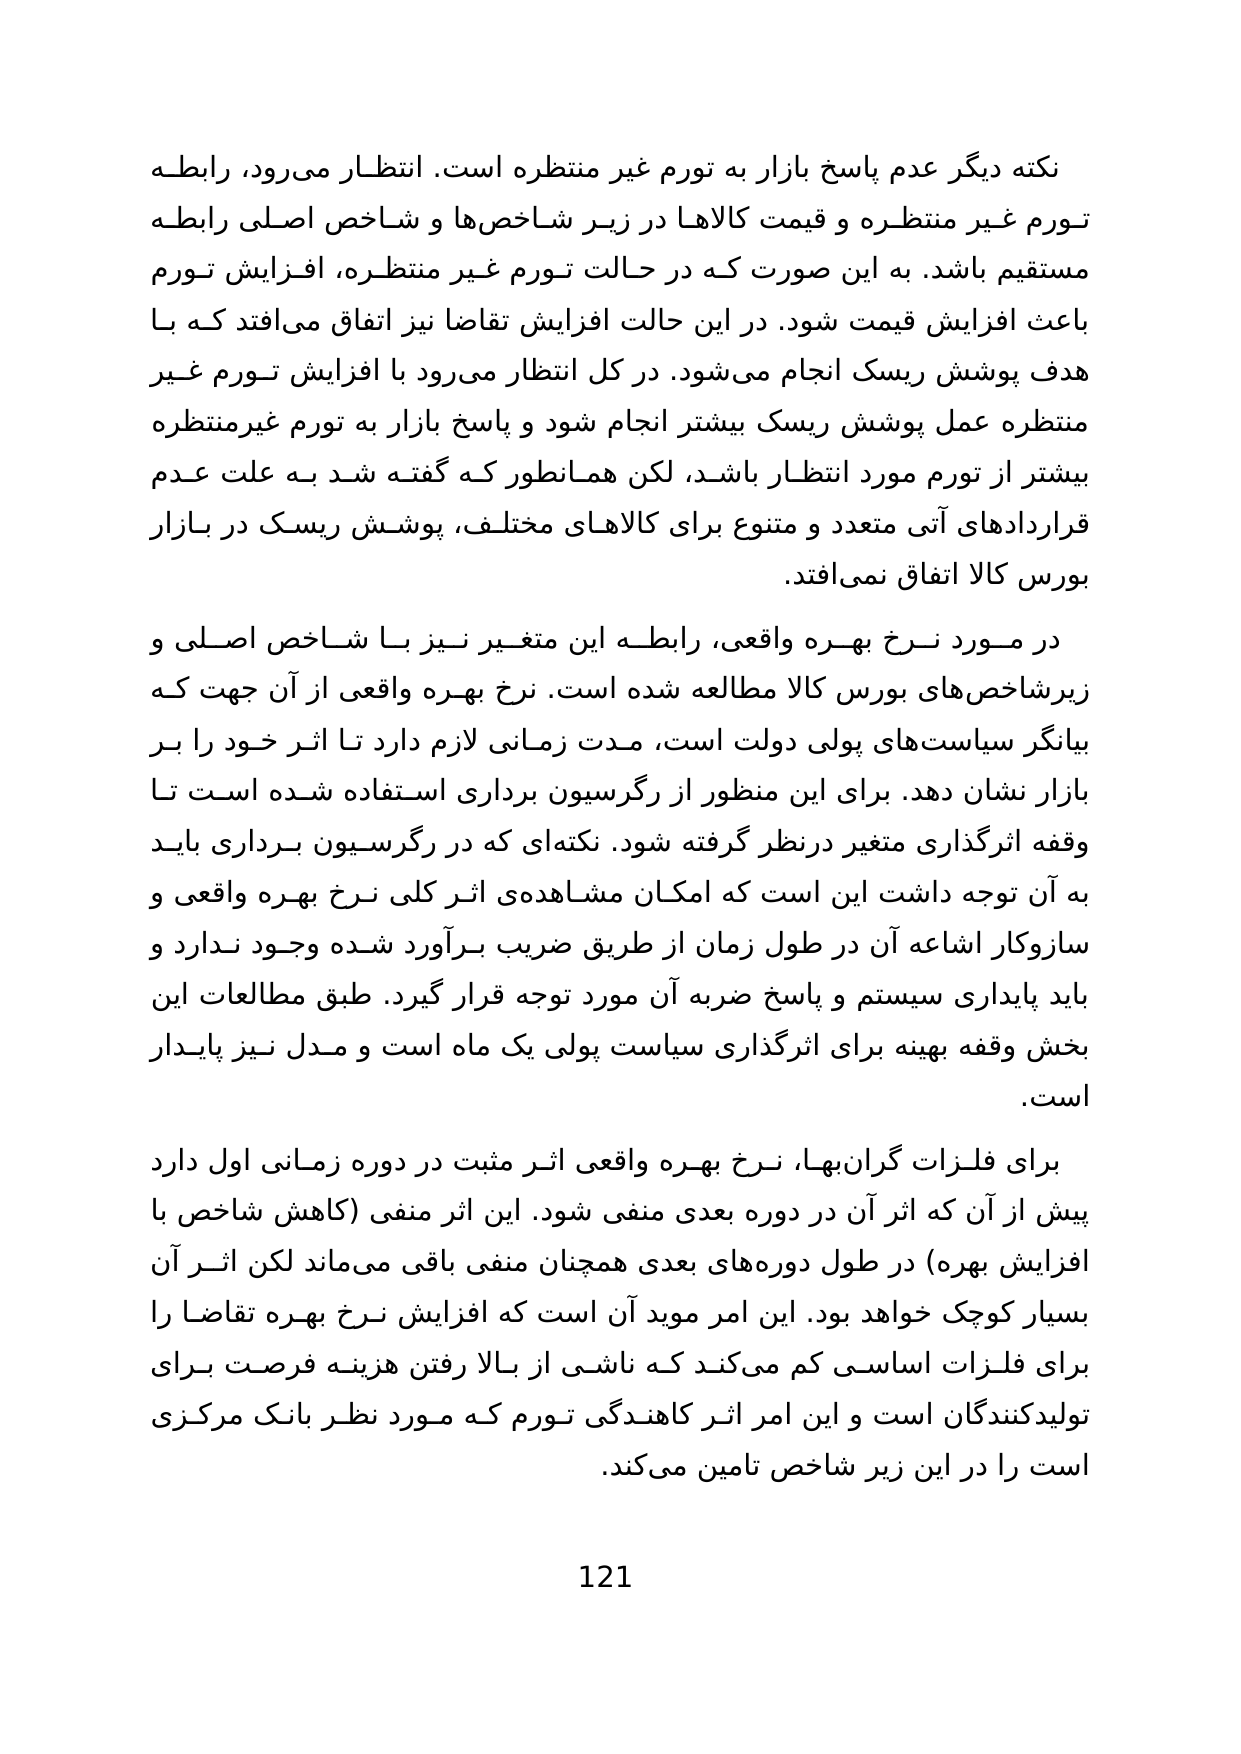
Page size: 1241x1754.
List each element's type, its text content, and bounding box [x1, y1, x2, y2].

text برای فلزات گران‌بها، نرخ بهره واقعی اثر مثبت در دوره زمانی اول دارد پیش از آن که اثر آن در دوره بعدی منفی شود. این اثر منفی (کاهش شاخص با افزایش بهره) در طول دوره‌های بعدی همچنان منفی باقی می‌ماند لکن اثر آن بسیار کوچک خواهد بود. این امر موید آن است که افزایش نرخ بهره تقاضا را برای فلزات اساسی کم می‌کند که ناشی از بالا رفتن هزینه فرصت برای تولید‌کنندگان است و این امر اثر کاهندگی تورم که مورد نظر بانک مرکزی است را در این زیر شاخص تامین می‌کند. [150, 1143, 1090, 1482]
text در مورد نرخ بهره واقعی، رابطه این متغیر نیز با شاخص اصلی و زیرشاخص‌های بورس کالا مطالعه شده است. نرخ بهره واقعی از آن جهت که بیانگر سیاست‌های پولی دولت است، مدت زمانی لازم دارد تا اثر خود را بر بازار نشان دهد. برای این منظور از رگرسیون برداری استفاده شده است تا وقفه اثرگذاری متغیر درنظر گرفته شود. نکته‌ای که در رگرسیون برداری باید به آن توجه داشت این است که امکان مشاهده‌ی اثر کلی نرخ بهره واقعی و سازوکار اشاعه‌ آن در طول زمان از طریق ضریب برآورد شده وجود ندارد و باید پایداری سیستم و پاسخ ضربه آن مورد توجه قرار گیرد. طبق مطالعات این بخش وقفه بهینه برای اثرگذاری سیاست پولی یک ماه است و مدل نیز پایدار است. [150, 621, 1090, 1113]
text نکته دیگر عدم پاسخ بازار به تورم غیر منتظره است. انتظار می‌رود، رابطه تورم غیر منتظره و قیمت کالاها در زیر شاخص‌ها و شاخص اصلی رابطه مستقیم باشد. به این صورت که در حالت تورم غیر منتظره، افزایش تورم باعث افزایش قیمت شود. در این حالت افزایش تقاضا نیز اتفاق می‌افتد که با هدف پوشش ریسک انجام می‌شود. در کل انتظار می‌رود با افزایش تورم غیر منتظره عمل پوشش ریسک بیشتر انجام شود و پاسخ بازار به تورم غیرمنتظره بیشتر از تورم مورد انتظار باشد، لکن همانطور که گفته شد به علت عدم قرارداد‌های آتی متعدد و متنوع برای کالاهای مختلف، پوشش ریسک در بازار بورس کالا اتفاق نمی‌افتد. [150, 150, 1090, 591]
